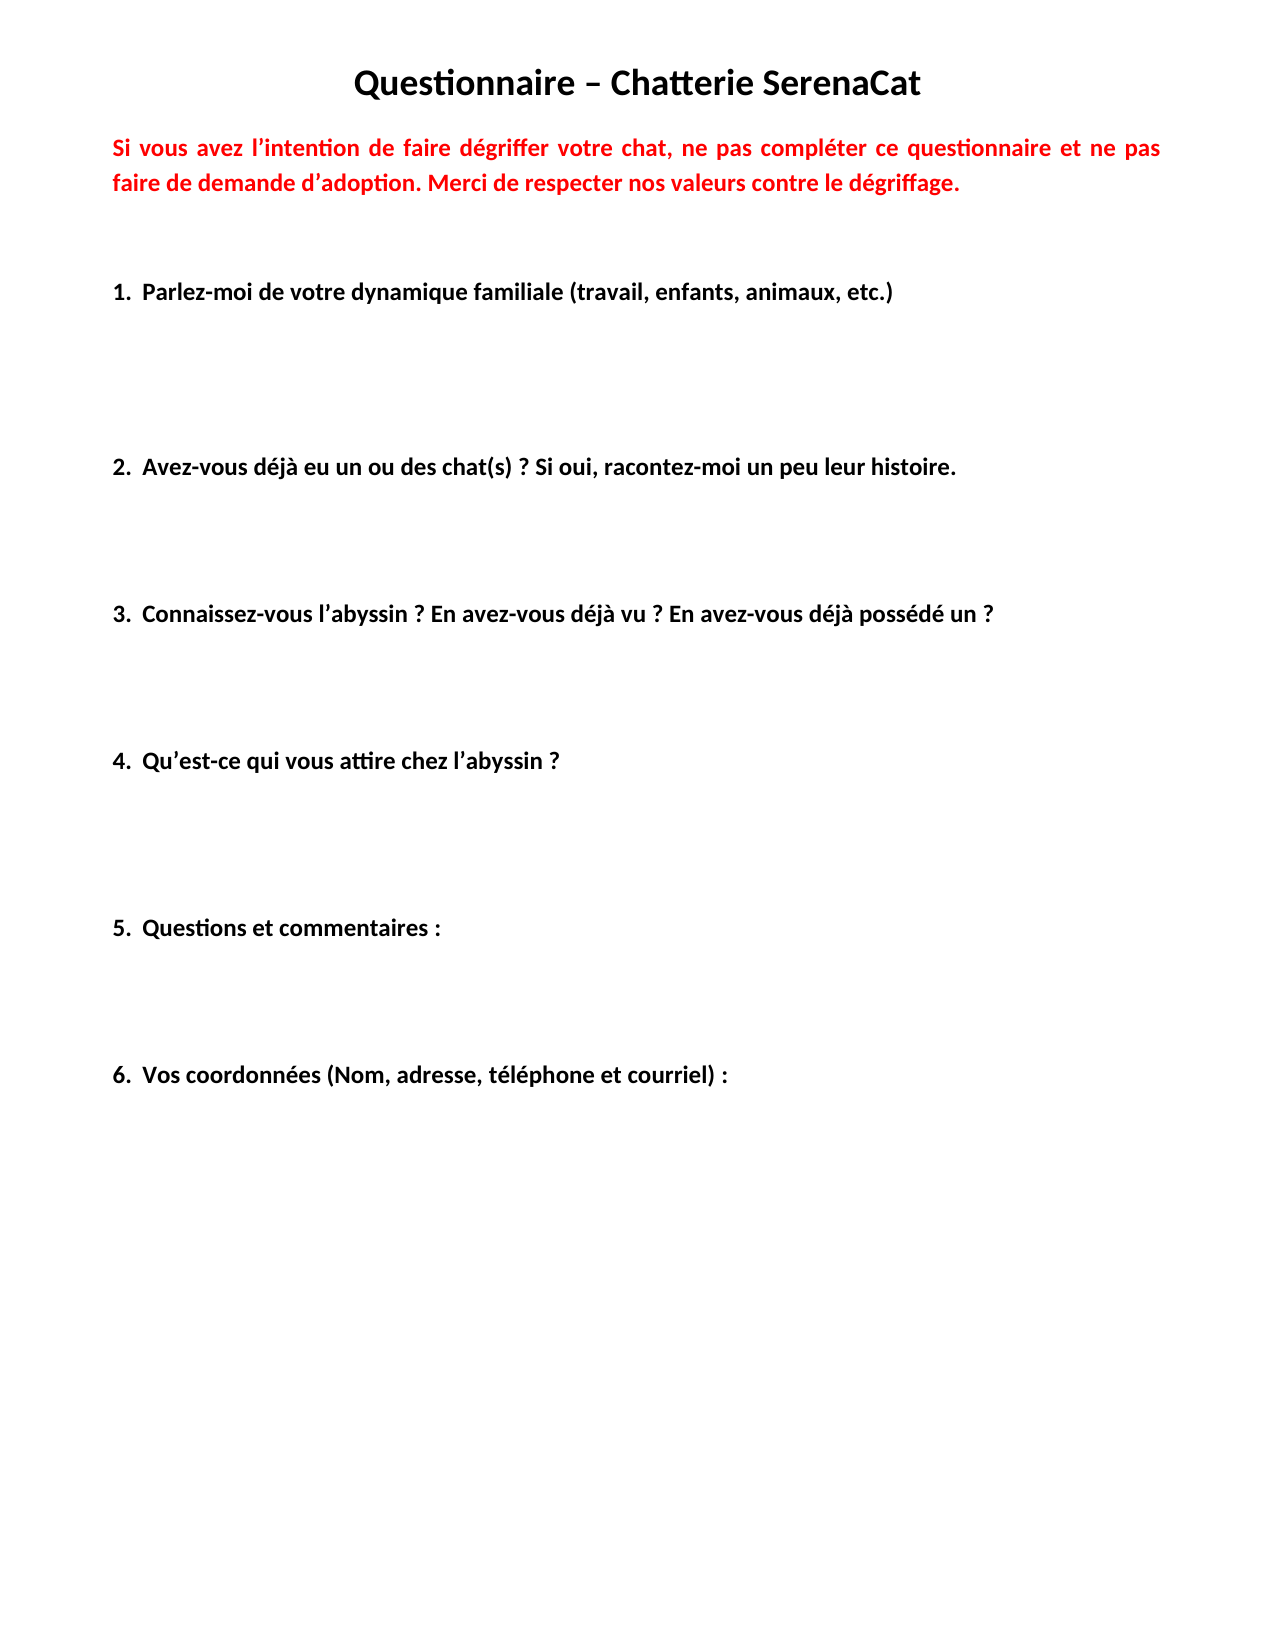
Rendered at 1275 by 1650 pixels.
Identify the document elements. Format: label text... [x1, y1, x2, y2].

list Vos coordonnées (Nom, adresse, téléphone et courriel) : [112, 1059, 1162, 1089]
list Connaissez-vous l’abyssin ? En avez-vous déjà vu ? En avez-vous déjà possédé un ? [112, 598, 1162, 629]
text Questionnaire – Chatterie SerenaCat [112, 59, 1162, 105]
list Qu’est-ce qui vous attire chez l’abyssin ? [112, 745, 1162, 775]
list Avez-vous déjà eu un ou des chat(s) ? Si oui, racontez-moi un peu leur histoire. [112, 451, 1162, 482]
list Parlez-moi de votre dynamique familiale (travail, enfants, animaux, etc.) [112, 276, 1162, 307]
text Si vous avez l’intention de faire dégriffer votre chat, ne pas compléter ce questionnaire et ne pas faire de demande d’adoption. Merci de respecter nos valeurs contre le dégriffage. [112, 133, 1162, 198]
list Questions et commentaires : [112, 912, 1162, 943]
